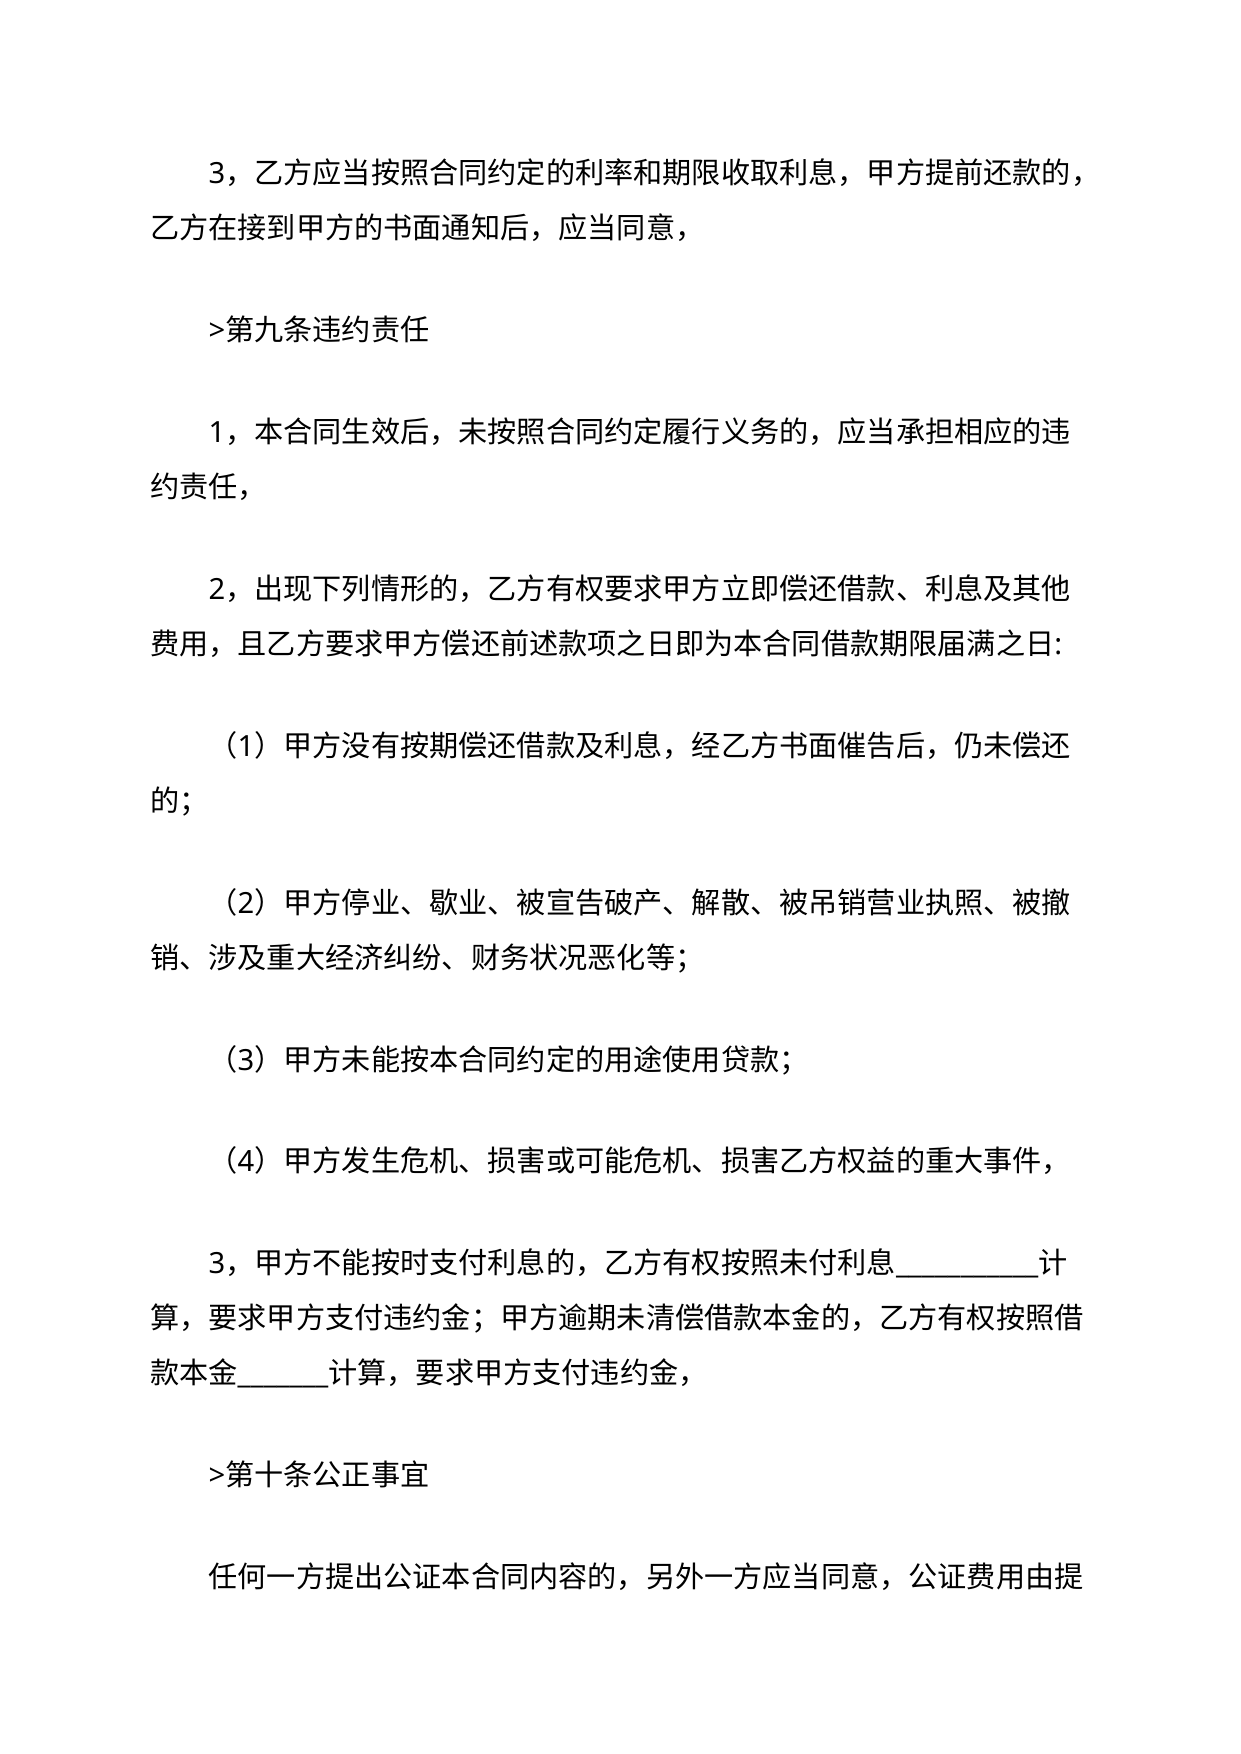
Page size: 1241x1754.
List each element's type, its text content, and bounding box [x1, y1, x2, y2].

text （2）甲方停业、歇业、被宣告破产、解散、被吊销营业执照、被撤销、涉及重大经济纠纷、财务状况恶化等； [150, 879, 1090, 977]
text 1，本合同生效后，未按照合同约定履行义务的，应当承担相应的违约责任， [150, 409, 1090, 506]
text （4）甲方发生危机、损害或可能危机、损害乙方权益的重大事件， [150, 1138, 1090, 1180]
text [150, 1554, 1090, 1596]
text 3，乙方应当按照合同约定的利率和期限收取利息，甲方提前还款的，乙方在接到甲方的书面通知后，应当同意， [150, 150, 1090, 247]
text 2，出现下列情形的，乙方有权要求甲方立即偿还借款、利息及其他费用，且乙方要求甲方偿还前述款项之日即为本合同借款期限届满之日: [150, 566, 1090, 663]
text （3）甲方未能按本合同约定的用途使用贷款； [150, 1036, 1090, 1078]
text （1）甲方没有按期偿还借款及利息，经乙方书面催告后，仍未偿还的； [150, 722, 1090, 820]
text 3，甲方不能按时支付利息的，乙方有权按照未付利息___________计算，要求甲方支付违约金；甲方逾期未清偿借款本金的，乙方有权按照借款本金_______计算，要求甲方支付违约金， [150, 1240, 1090, 1392]
text >第九条违约责任 [150, 307, 1090, 349]
text >第十条公正事宜 [150, 1452, 1090, 1494]
